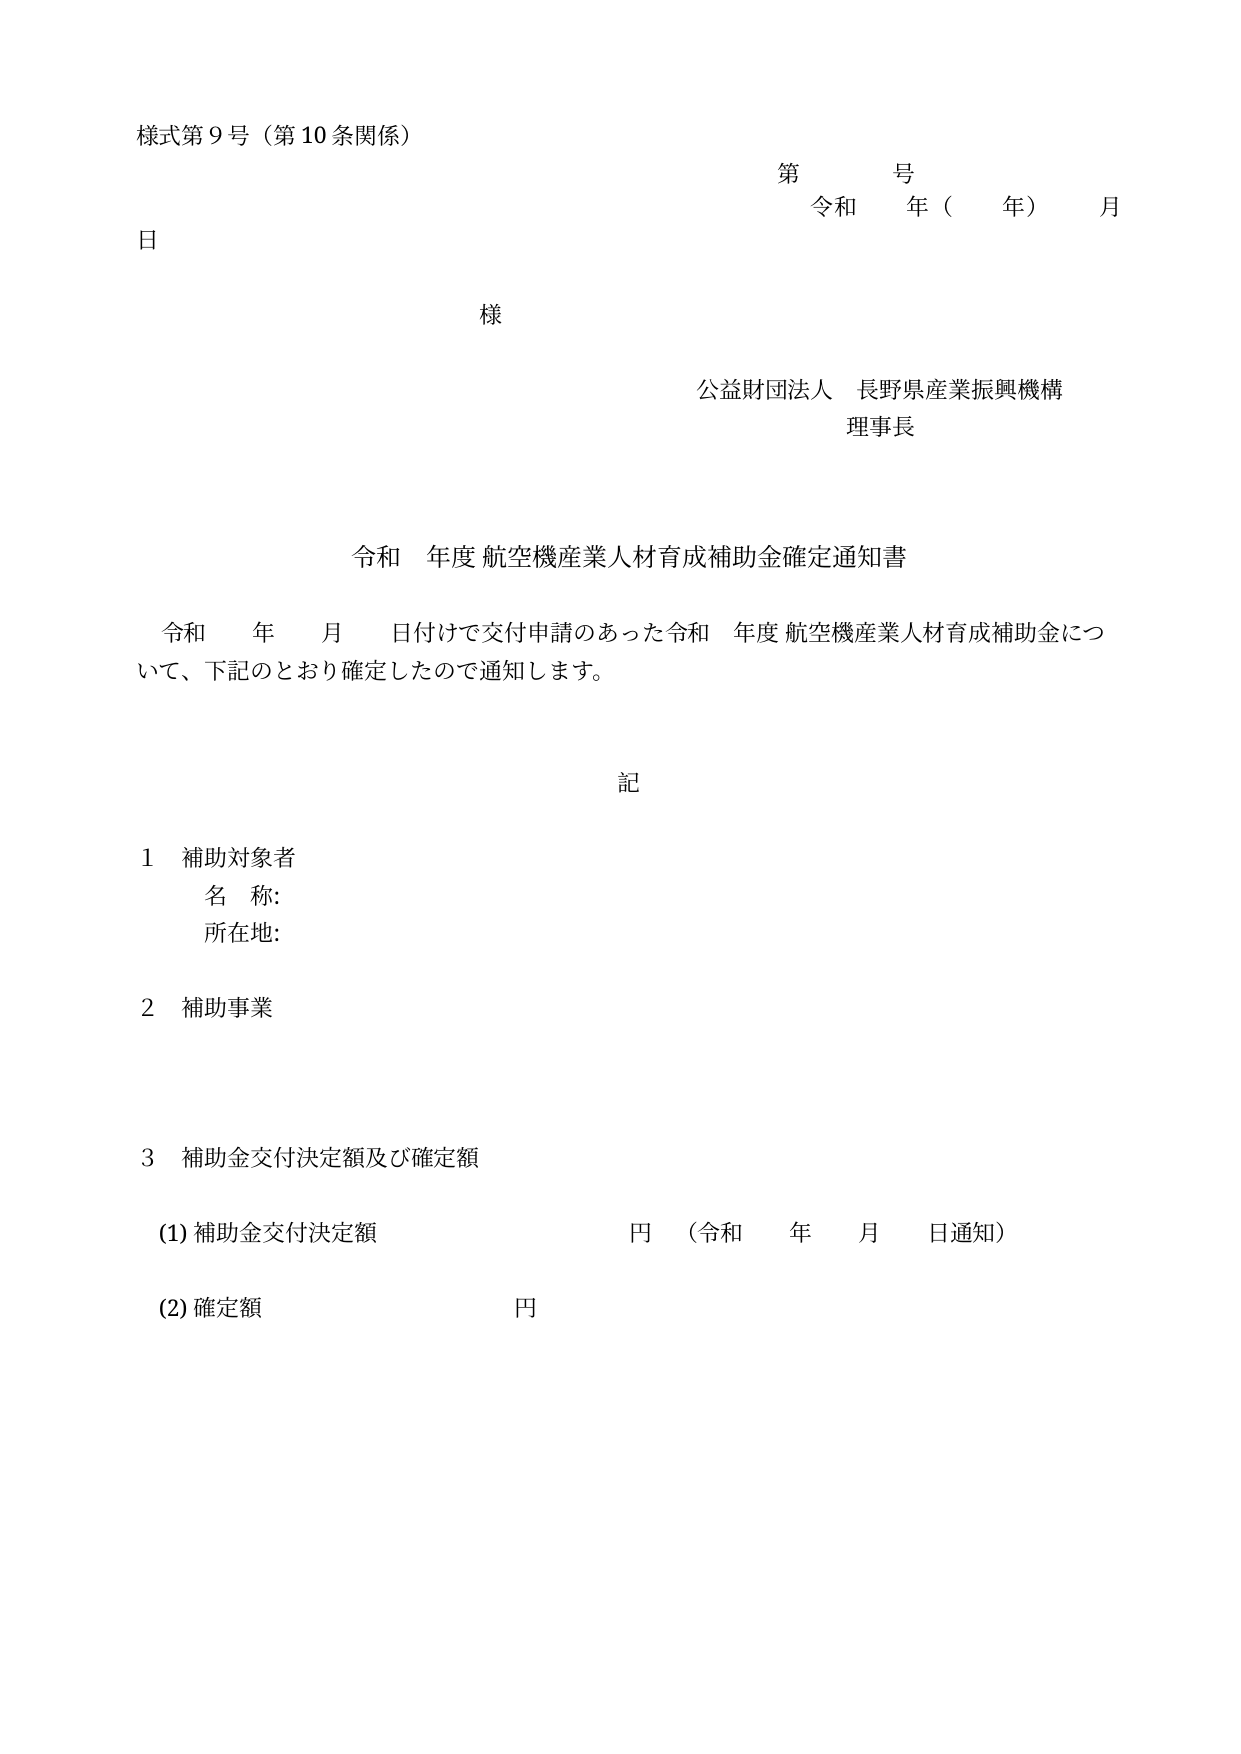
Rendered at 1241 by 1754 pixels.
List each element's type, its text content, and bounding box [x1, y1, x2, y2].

text (2) 確定額 円 [136, 1286, 1122, 1323]
text (1) 補助金交付決定額 円 （令和 年 月 日通知） [136, 1211, 1122, 1248]
text ３ 補助金交付決定額及び確定額 [136, 1136, 1122, 1173]
text 理事長 [709, 404, 1122, 442]
text 様 [136, 292, 1122, 329]
text 令和 年 月 日付けで交付申請のあった令和 年度 航空機産業人材育成補助金について、下記のとおり確定したので通知します。 [136, 611, 1122, 686]
text 公益財団法人 長野県産業振興機構 [136, 367, 1062, 404]
text 第 号 [777, 151, 1122, 189]
text 名 称: [204, 873, 1122, 911]
text 記 [136, 761, 1122, 798]
text 様式第９号（第10条関係） [136, 118, 1122, 151]
text ２ 補助事業 [136, 986, 1122, 1023]
text １ 補助対象者 [136, 836, 1122, 873]
text 令和 年度 航空機産業人材育成補助金確定通知書 [136, 536, 1122, 573]
text 令和 年（ 年） 月 日 [136, 189, 1122, 254]
text 所在地: [204, 911, 1122, 948]
